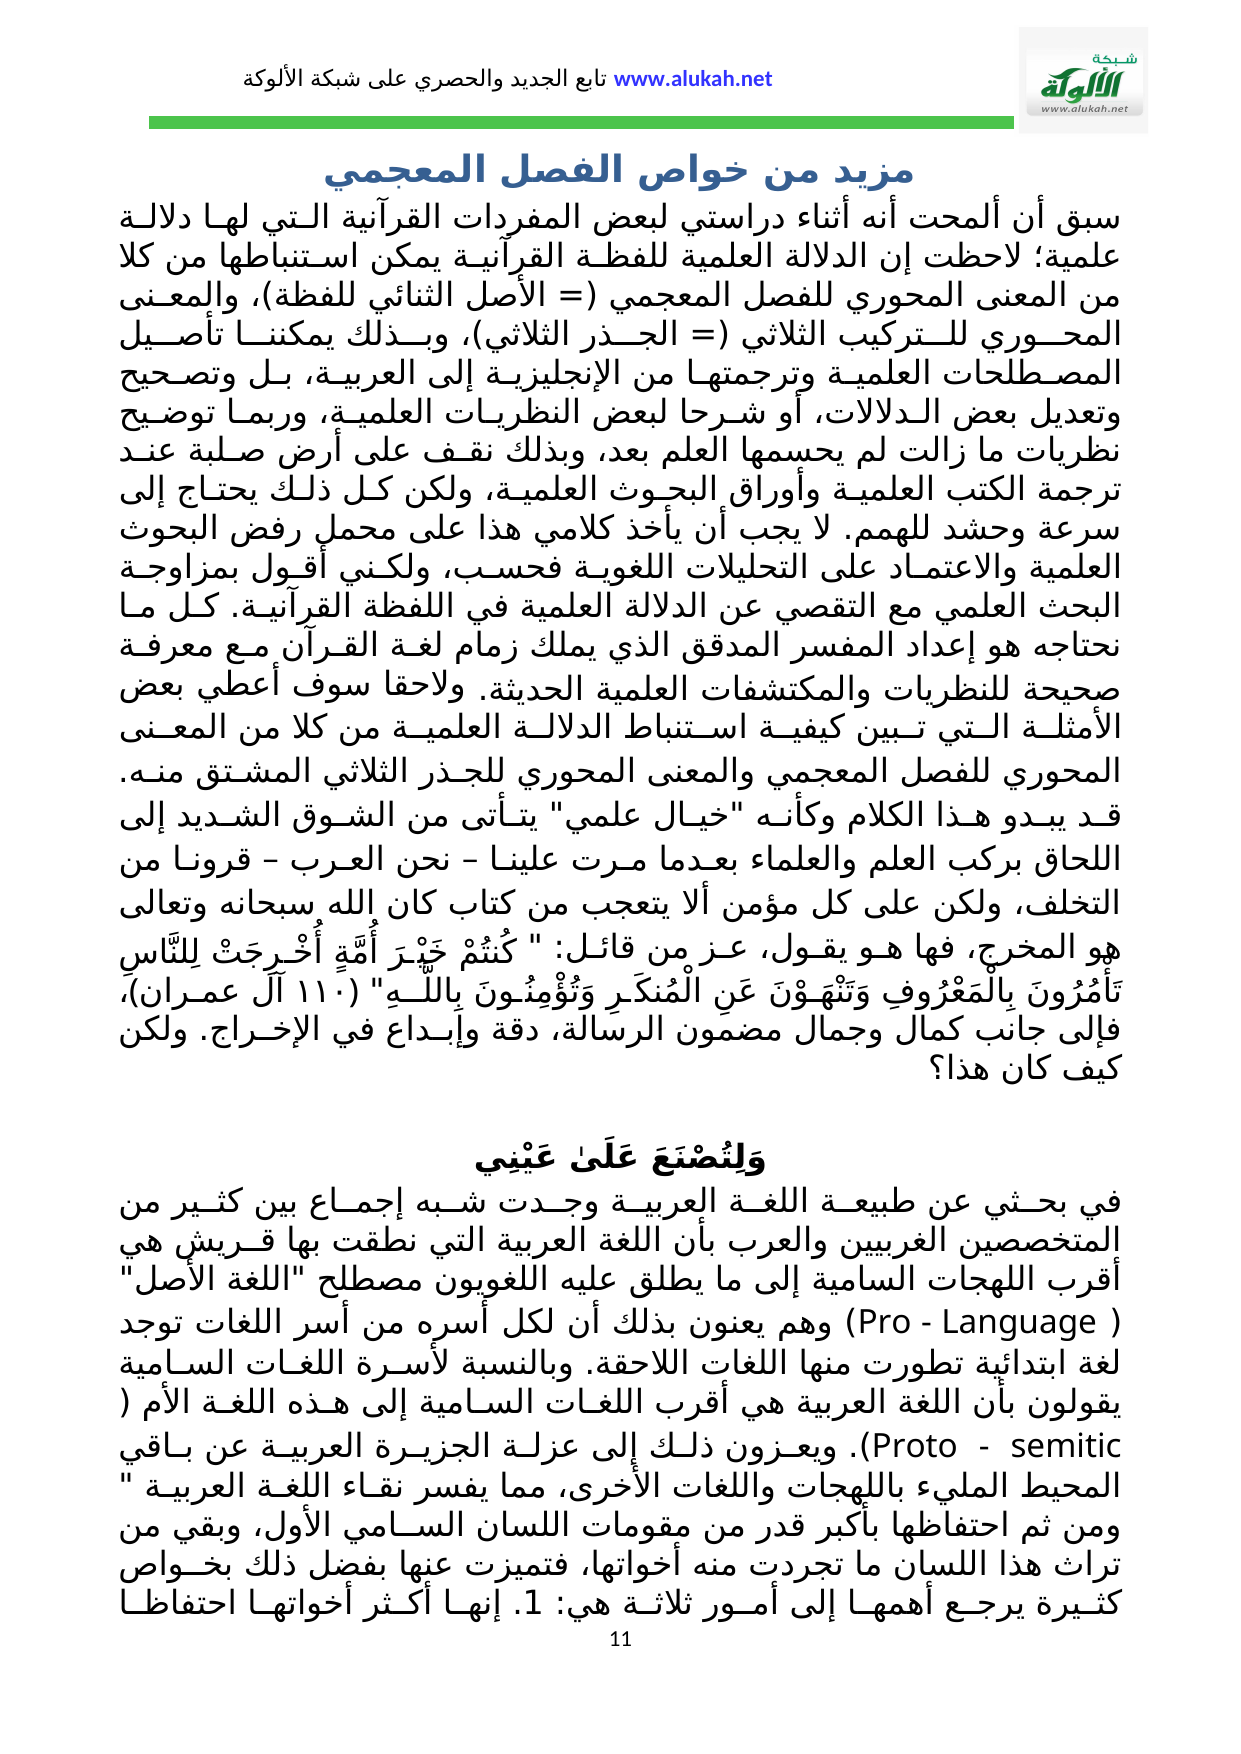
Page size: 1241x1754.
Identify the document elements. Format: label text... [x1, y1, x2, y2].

text سبق أن ألمحت أنه أثناء دراستي لبعض المفردات القرآنية التي لها دلالة علمية؛ لاحظت إن الدلالة العلمية للفظة القرآنية يمكن استنباطها من كلا من المعنى المحوري للفصل المعجمي (= الأصل الثنائي للفظة)، والمعنى المحوري للتركيب الثلاثي (= الجذر الثلاثي)، وبذلك يمكننا تأصيل المصطلحات العلمية وترجمتها من الإنجليزية إلى العربية، بل وتصحيح وتعديل بعض الدلالات، أو شرحا لبعض النظريات العلمية، وربما توضيح نظريات ما زالت لم يحسمها العلم بعد، وبذلك نقف على أرض صلبة عند ترجمة الكتب العلمية وأوراق البحوث العلمية، ولكن كل ذلك يحتاج إلى سرعة وحشد للهمم. لا يجب أن يأخذ كلامي هذا على محمل رفض البحوث العلمية والاعتماد على التحليلات اللغوية فحسب، ولكني أقول بمزاوجة البحث العلمي مع التقصي عن الدلالة العلمية في اللفظة القرآنية. كل ما نحتاجه هو إعداد المفسر المدقق الذي يملك زمام لغة القرآن مع معرفة صحيحة للنظريات والمكتشفات العلمية الحديثة. ولاحقا سوف أعطي بعض الأمثلة التي تبين كيفية استنباط الدلالة العلمية من كلا من المعنى المحوري للفصل المعجمي والمعنى المحوري للجذر الثلاثي المشتق منه. قد يبدو هذا الكلام وكأنه "خيال علمي" يتأتى من الشوق الشديد إلى اللحاق بركب العلم والعلماء بعدما مرت علينا – نحن العرب – قرونا من التخلف، ولكن على كل مؤمن ألا يتعجب من كتاب كان الله سبحانه وتعالى هو المخرج، فها هو يقول، عز من قائل: " كُنتُمْ خَيْرَ أُمَّةٍ أُخْرِجَتْ لِلنَّاسِ تَأْمُرُونَ بِالْمَعْرُوفِ وَتَنْهَوْنَ عَنِ الْمُنكَرِ وَتُؤْمِنُونَ بِاللَّـهِ" ﴿١١٠ آل عمران﴾، فإلى جانب كمال وجمال مضمون الرسالة، دقة وإبداع في الإخراج. ولكن كيف كان هذا؟ [118, 198, 1122, 1088]
subtitle وَلِتُصْنَعَ عَلَىٰ عَيْنِي [118, 1137, 1122, 1176]
subtitle مزيد من خواص الفصل المعجمي [118, 148, 1122, 191]
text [118, 1182, 1122, 1622]
